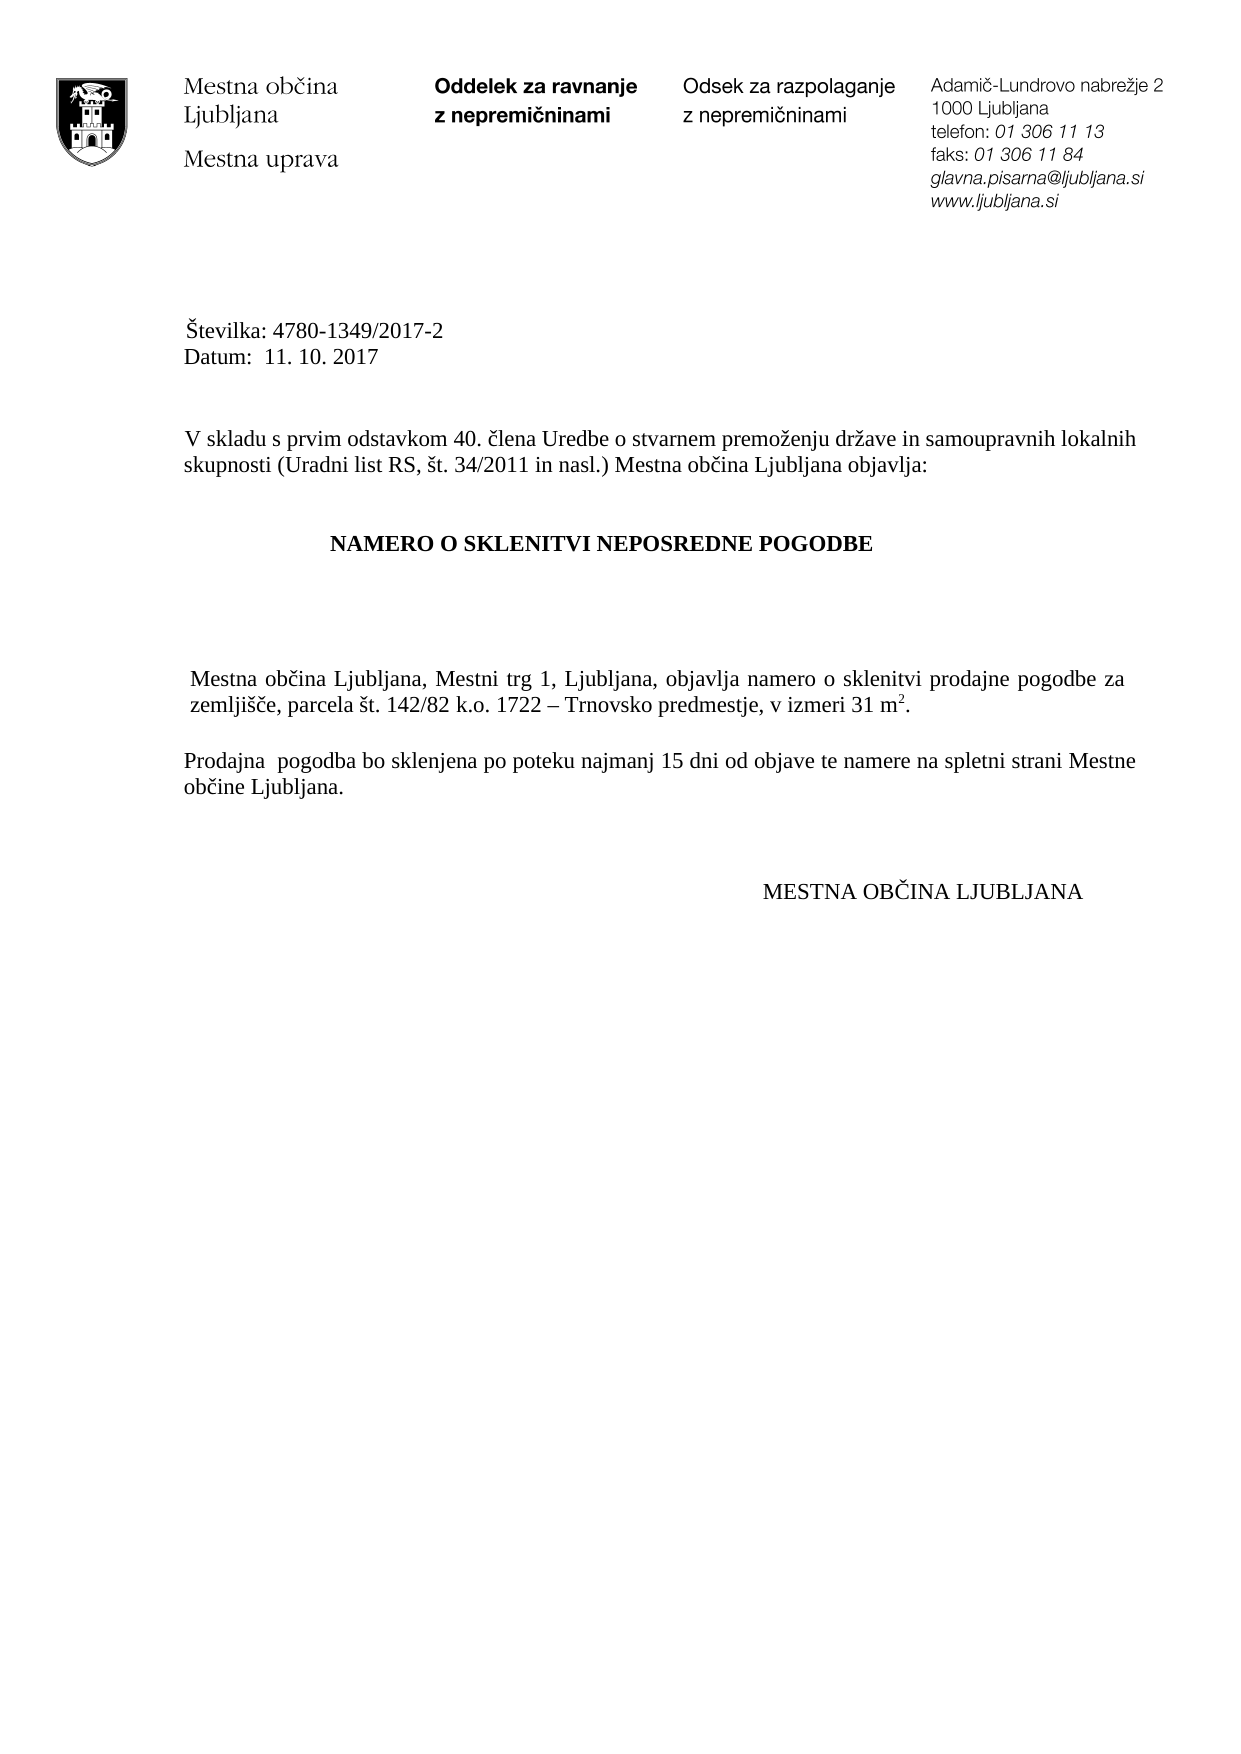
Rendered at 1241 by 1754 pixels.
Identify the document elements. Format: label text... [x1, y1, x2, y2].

text NAMERO O SKLENITVI NEPOSREDNE POGODBE [66, 530, 1138, 557]
text Številka: 4780-1349/2017-2 [66, 317, 1138, 343]
text Prodajna pogodba bo sklenjena po poteku najmanj 15 dni od objave te namere na spletni strani Mestne občine Ljubljana. [184, 747, 1138, 799]
text Datum: 11. 10. 2017 [66, 343, 1138, 370]
text Mestna občina Ljubljana, Mestni trg 1, Ljubljana, objavlja namero o sklenitvi prodajne pogodbe za zemljišče, parcela št. 142/82 k.o. 1722 – Trnovsko predmestje, v izmeri 31 m2. [190, 665, 1126, 717]
picture [56, 73, 1164, 211]
text MESTNA OBČINA LJUBLJANA [66, 878, 1124, 905]
text V skladu s prvim odstavkom 40. člena Uredbe o stvarnem premoženju države in samoupravnih lokalnih skupnosti (Uradni list RS, št. 34/2011 in nasl.) Mestna občina Ljubljana objavlja: [184, 425, 1138, 477]
